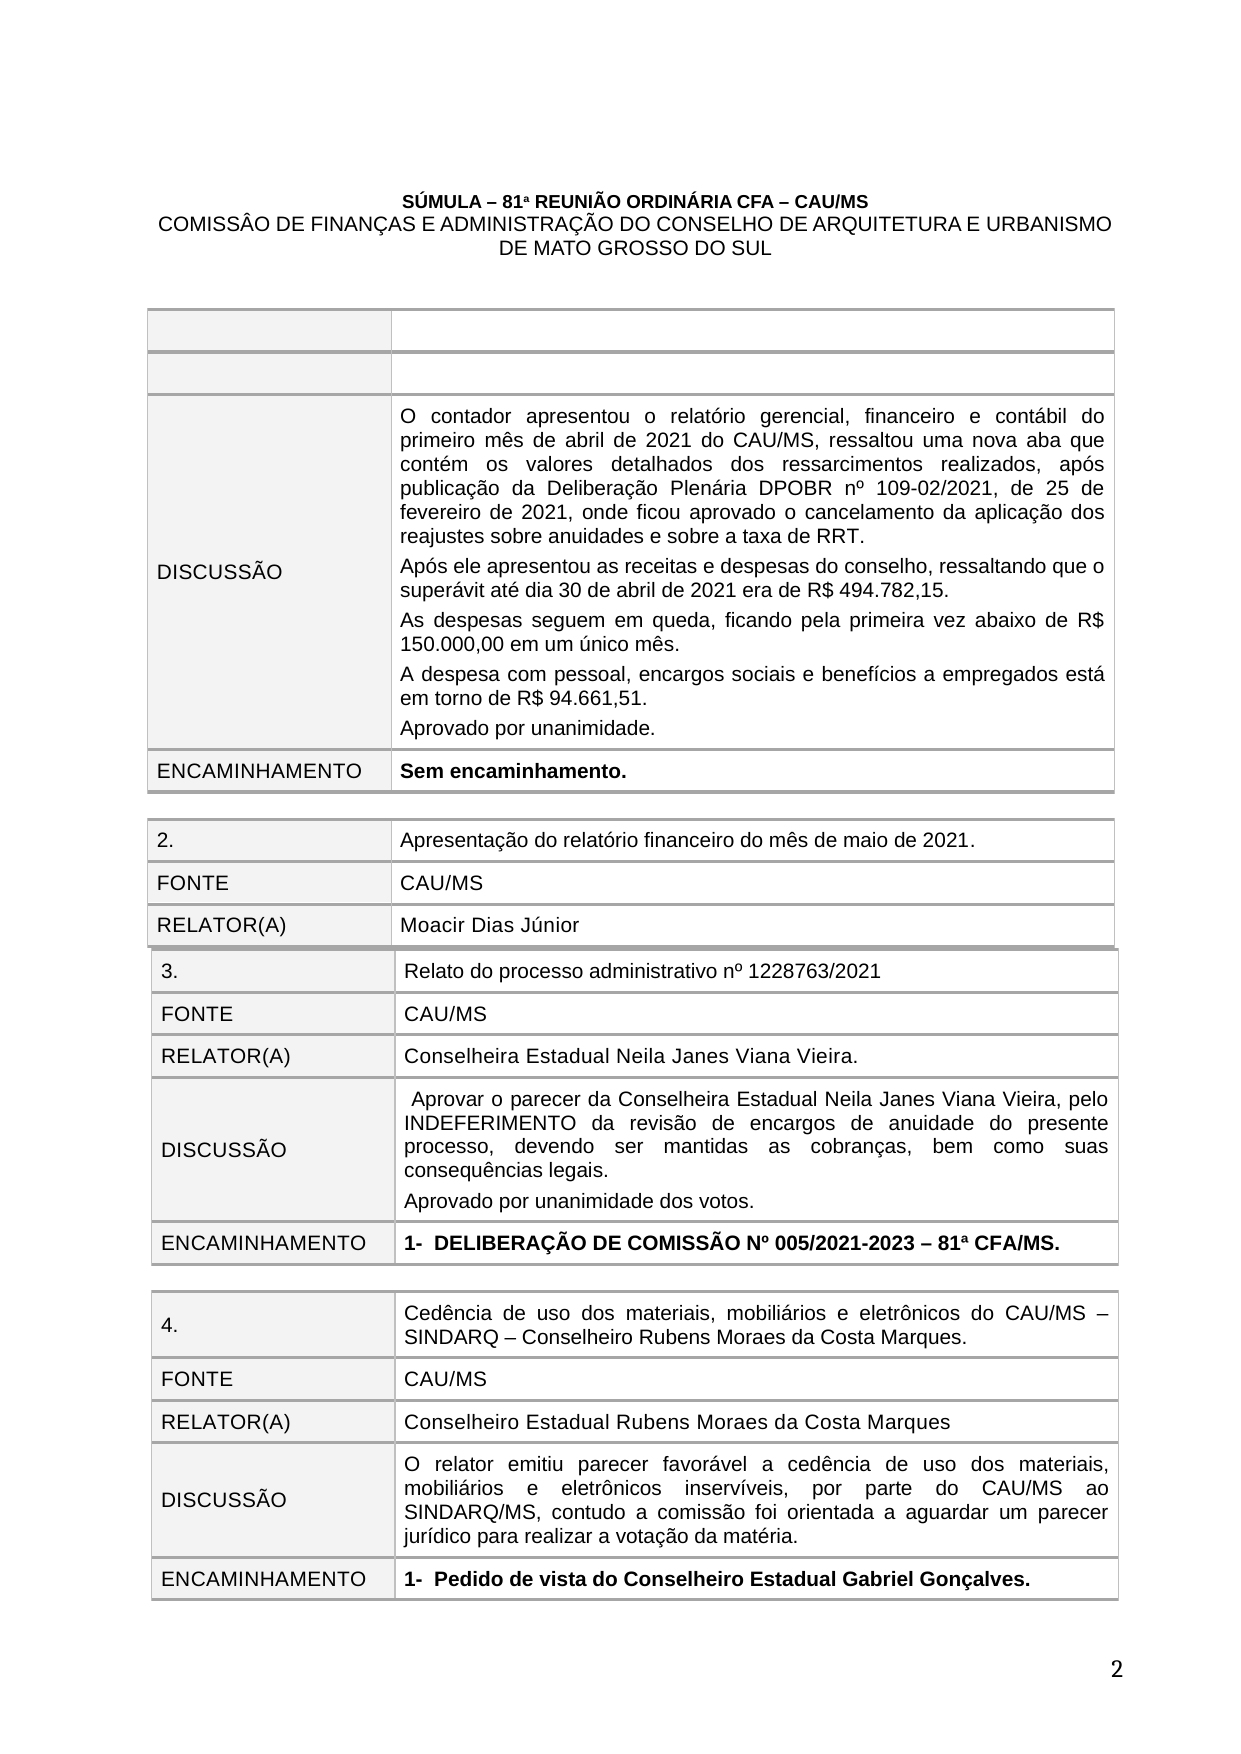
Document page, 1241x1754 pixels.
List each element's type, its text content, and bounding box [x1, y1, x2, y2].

table_cell CAU/MS [396, 1359, 1118, 1399]
table_cell Conselheiro Estadual Rubens Moraes da Costa Marques [396, 1402, 1118, 1441]
table_header Apresentação do relatório financeiro do mês de maio de 2021. [392, 821, 1114, 860]
table_cell [148, 354, 391, 393]
table_cell encaminhamento [148, 751, 391, 790]
table_cell [392, 311, 1114, 350]
table_cell O contador apresentou o relatório gerencial, financeiro e contábil do primeiro mês de abril de 2021 do CAU/MS, ressaltou uma nova aba que contém os valores detalhados dos ressarcimentos realizados, após publicação da Deliberação Plenária DPOBR nº 109-02/2021, de 25 de fevereiro de 2021, onde ficou aprovado o cancelamento da aplicação dos reajustes sobre anuidades e sobre a taxa de RRT. Após ele apresentou as receitas e despesas do conselho, ressaltando que o superávit até dia 30 de abril de 2021 era de R$ 494.782,15. As despesas seguem em queda, ficando pela primeira vez abaixo de R$ 150.000,00 em um único mês. A despesa com pessoal, encargos sociais e benefícios a empregados está em torno de R$ 94.661,51. Aprovado por unanimidade. [392, 396, 1114, 748]
table_cell 1- DELIBERAÇÃO DE COMISSÃO Nº 005/2021-2023 – 81ª CFA/MS. [396, 1223, 1118, 1263]
table_cell CAU/MS [396, 994, 1118, 1033]
table_cell fonte [148, 863, 391, 902]
table_cell Discussão [152, 1079, 394, 1220]
table_cell Aprovar o parecer da Conselheira Estadual Neila Janes Viana Vieira, pelo INDEFERIMENTO da revisão de encargos de anuidade do presente processo, devendo ser mantidas as cobranças, bem como suas consequências legais. Aprovado por unanimidade dos votos. [396, 1079, 1118, 1220]
table_cell [148, 311, 391, 350]
table_cell Discussão [152, 1444, 394, 1556]
table_header Cedência de uso dos materiais, mobiliários e eletrônicos do CAU/MS – SINDARQ – Conselheiro Rubens Moraes da Costa Marques. [396, 1293, 1118, 1356]
table_cell encaminhamento [152, 1559, 394, 1598]
table_header 4. [152, 1293, 394, 1356]
table_cell Conselheira Estadual Neila Janes Viana Vieira. [396, 1036, 1118, 1076]
table_cell fonte [152, 1359, 394, 1399]
table_header 2. [148, 821, 391, 860]
table_cell relator(A) [152, 1402, 394, 1441]
table_cell 1- Pedido de vista do Conselheiro Estadual Gabriel Gonçalves. [396, 1559, 1118, 1598]
table_cell Moacir Dias Júnior [392, 906, 1114, 945]
table_cell CAU/MS [392, 863, 1114, 902]
table_cell fonte [152, 994, 394, 1033]
table_header 3. [152, 951, 394, 991]
table_cell O relator emitiu parecer favorável a cedência de uso dos materiais, mobiliários e eletrônicos inservíveis, por parte do CAU/MS ao SINDARQ/MS, contudo a comissão foi orientada a aguardar um parecer jurídico para realizar a votação da matéria. [396, 1444, 1118, 1556]
table_cell Sem encaminhamento. [392, 751, 1114, 790]
table_cell Discussão [148, 396, 391, 748]
table_cell relator(A) [152, 1036, 394, 1076]
table_header Relato do processo administrativo nº 1228763/2021 [396, 951, 1118, 991]
table_cell encaminhamento [152, 1223, 394, 1263]
table_cell [392, 354, 1114, 393]
table_cell relator(A) [148, 906, 391, 945]
